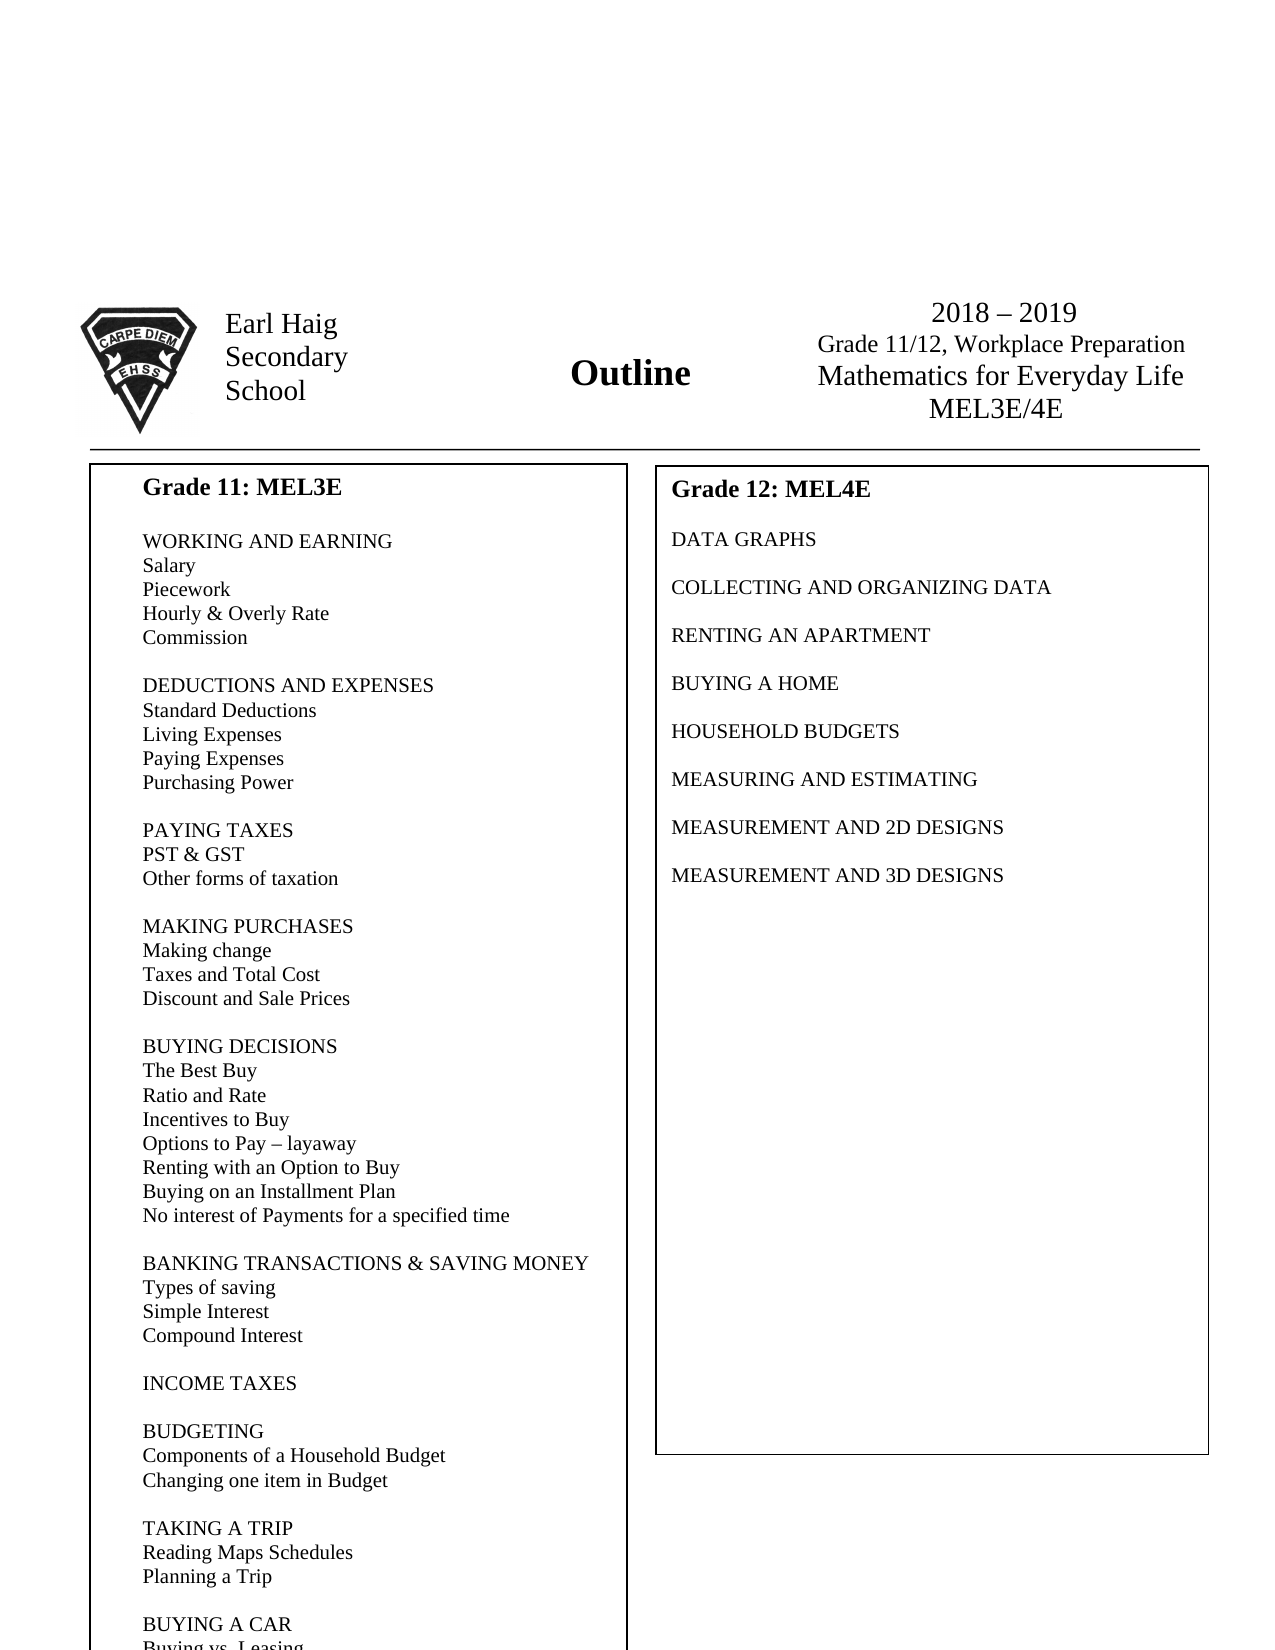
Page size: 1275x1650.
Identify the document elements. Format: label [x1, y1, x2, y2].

picture [75, 302, 200, 437]
